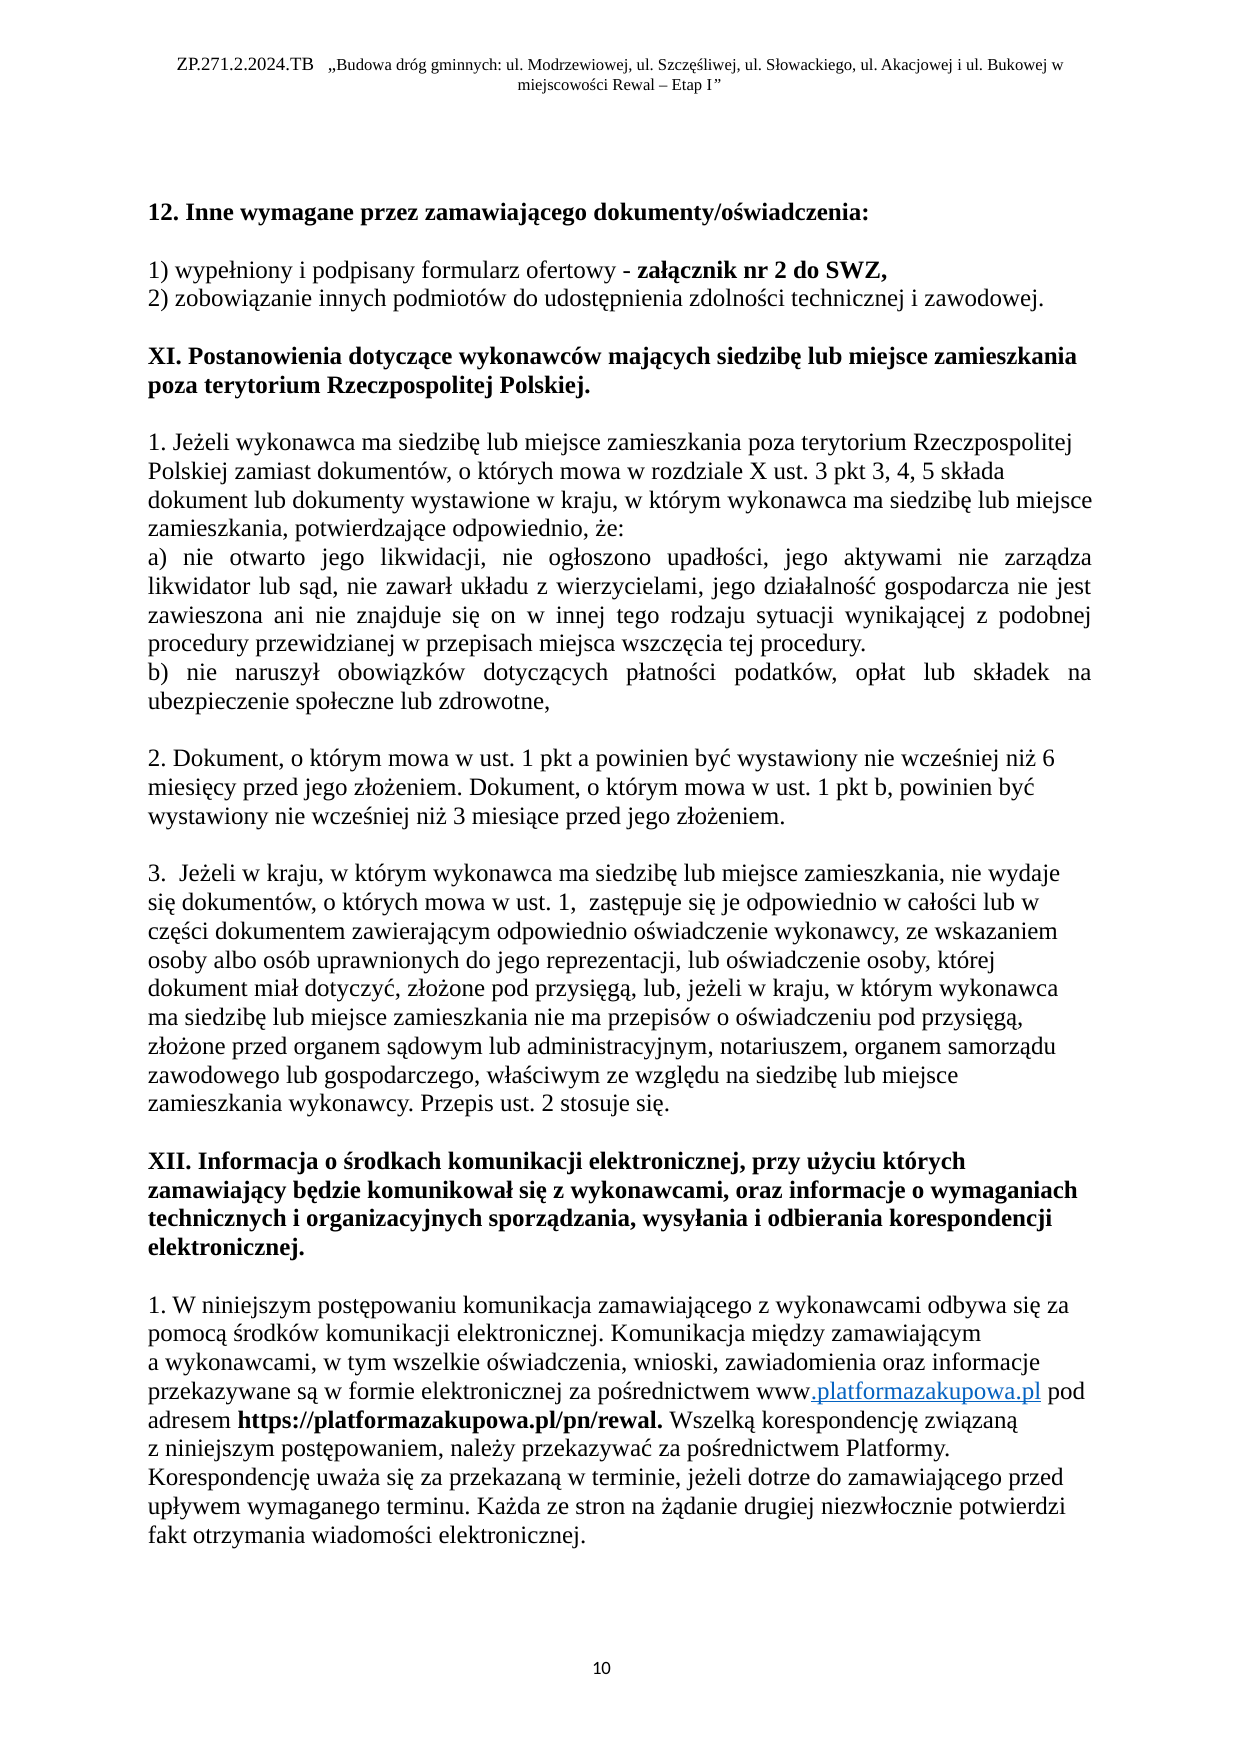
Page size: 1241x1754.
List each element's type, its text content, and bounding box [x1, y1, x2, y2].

text b) nie naruszył obowiązków dotyczących płatności podatków, opłat lub składek na ubezpieczenie społeczne lub zdrowotne, [148, 657, 1093, 715]
text 3. Jeżeli w kraju, w którym wykonawca ma siedzibę lub miejsce zamieszkania, nie wydaje się dokumentów, o których mowa w ust. 1, zastępuje się je odpowiednio w całości lub w części dokumentem zawierającym odpowiednio oświadczenie wykonawcy, ze wskazaniem osoby albo osób uprawnionych do jego reprezentacji, lub oświadczenie osoby, której dokument miał dotyczyć, złożone pod przysięgą, lub, jeżeli w kraju, w którym wykonawca ma siedzibę lub miejsce zamieszkania nie ma przepisów o oświadczeniu pod przysięgą, złożone przed organem sądowym lub administracyjnym, notariuszem, organem samorządu zawodowego lub gospodarczego, właściwym ze względu na siedzibę lub miejsce zamieszkania wykonawcy. Przepis ust. 2 stosuje się. [148, 858, 1093, 1117]
text 2) zobowiązanie innych podmiotów do udostępnienia zdolności technicznej i zawodowej. [148, 283, 1093, 312]
text a) nie otwarto jego likwidacji, nie ogłoszono upadłości, jego aktywami nie zarządza likwidator lub sąd, nie zawarł układu z wierzycielami, jego działalność gospodarcza nie jest zawieszona ani nie znajduje się on w innej tego rodzaju sytuacji wynikającej z podobnej procedury przewidzianej w przepisach miejsca wszczęcia tej procedury. [148, 542, 1093, 657]
text 1. W niniejszym postępowaniu komunikacja zamawiającego z wykonawcami odbywa się za pomocą środków komunikacji elektronicznej. Komunikacja między zamawiającym a wykonawcami, w tym wszelkie oświadczenia, wnioski, zawiadomienia oraz informacje przekazywane są w formie elektronicznej za pośrednictwem www.platformazakupowa.pl pod adresem https://platformazakupowa.pl/pn/rewal. Wszelką korespondencję związaną z niniejszym postępowaniem, należy przekazywać za pośrednictwem Platformy. Korespondencję uważa się za przekazaną w terminie, jeżeli dotrze do zamawiającego przed upływem wymaganego terminu. Każda ze stron na żądanie drugiej niezwłocznie potwierdzi fakt otrzymania wiadomości elektronicznej. [148, 1290, 1093, 1548]
text XI. Postanowienia dotyczące wykonawców mających siedzibę lub miejsce zamieszkania poza terytorium Rzeczpospolitej Polskiej. [148, 341, 1093, 398]
text XII. Informacja o środkach komunikacji elektronicznej, przy użyciu których zamawiający będzie komunikował się z wykonawcami, oraz informacje o wymaganiach technicznych i organizacyjnych sporządzania, wysyłania i odbierania korespondencji elektronicznej. [148, 1146, 1093, 1261]
text 1) wypełniony i podpisany formularz ofertowy - załącznik nr 2 do SWZ, [148, 255, 1093, 283]
text 1. Jeżeli wykonawca ma siedzibę lub miejsce zamieszkania poza terytorium Rzeczpospolitej Polskiej zamiast dokumentów, o których mowa w rozdziale X ust. 3 pkt 3, 4, 5 składa dokument lub dokumenty wystawione w kraju, w którym wykonawca ma siedzibę lub miejsce zamieszkania, potwierdzające odpowiednio, że: [148, 427, 1093, 542]
text 12. Inne wymagane przez zamawiającego dokumenty/oświadczenia: [148, 197, 1093, 226]
text 2. Dokument, o którym mowa w ust. 1 pkt a powinien być wystawiony nie wcześniej niż 6 miesięcy przed jego złożeniem. Dokument, o którym mowa w ust. 1 pkt b, powinien być wystawiony nie wcześniej niż 3 miesiące przed jego złożeniem. [148, 743, 1093, 830]
